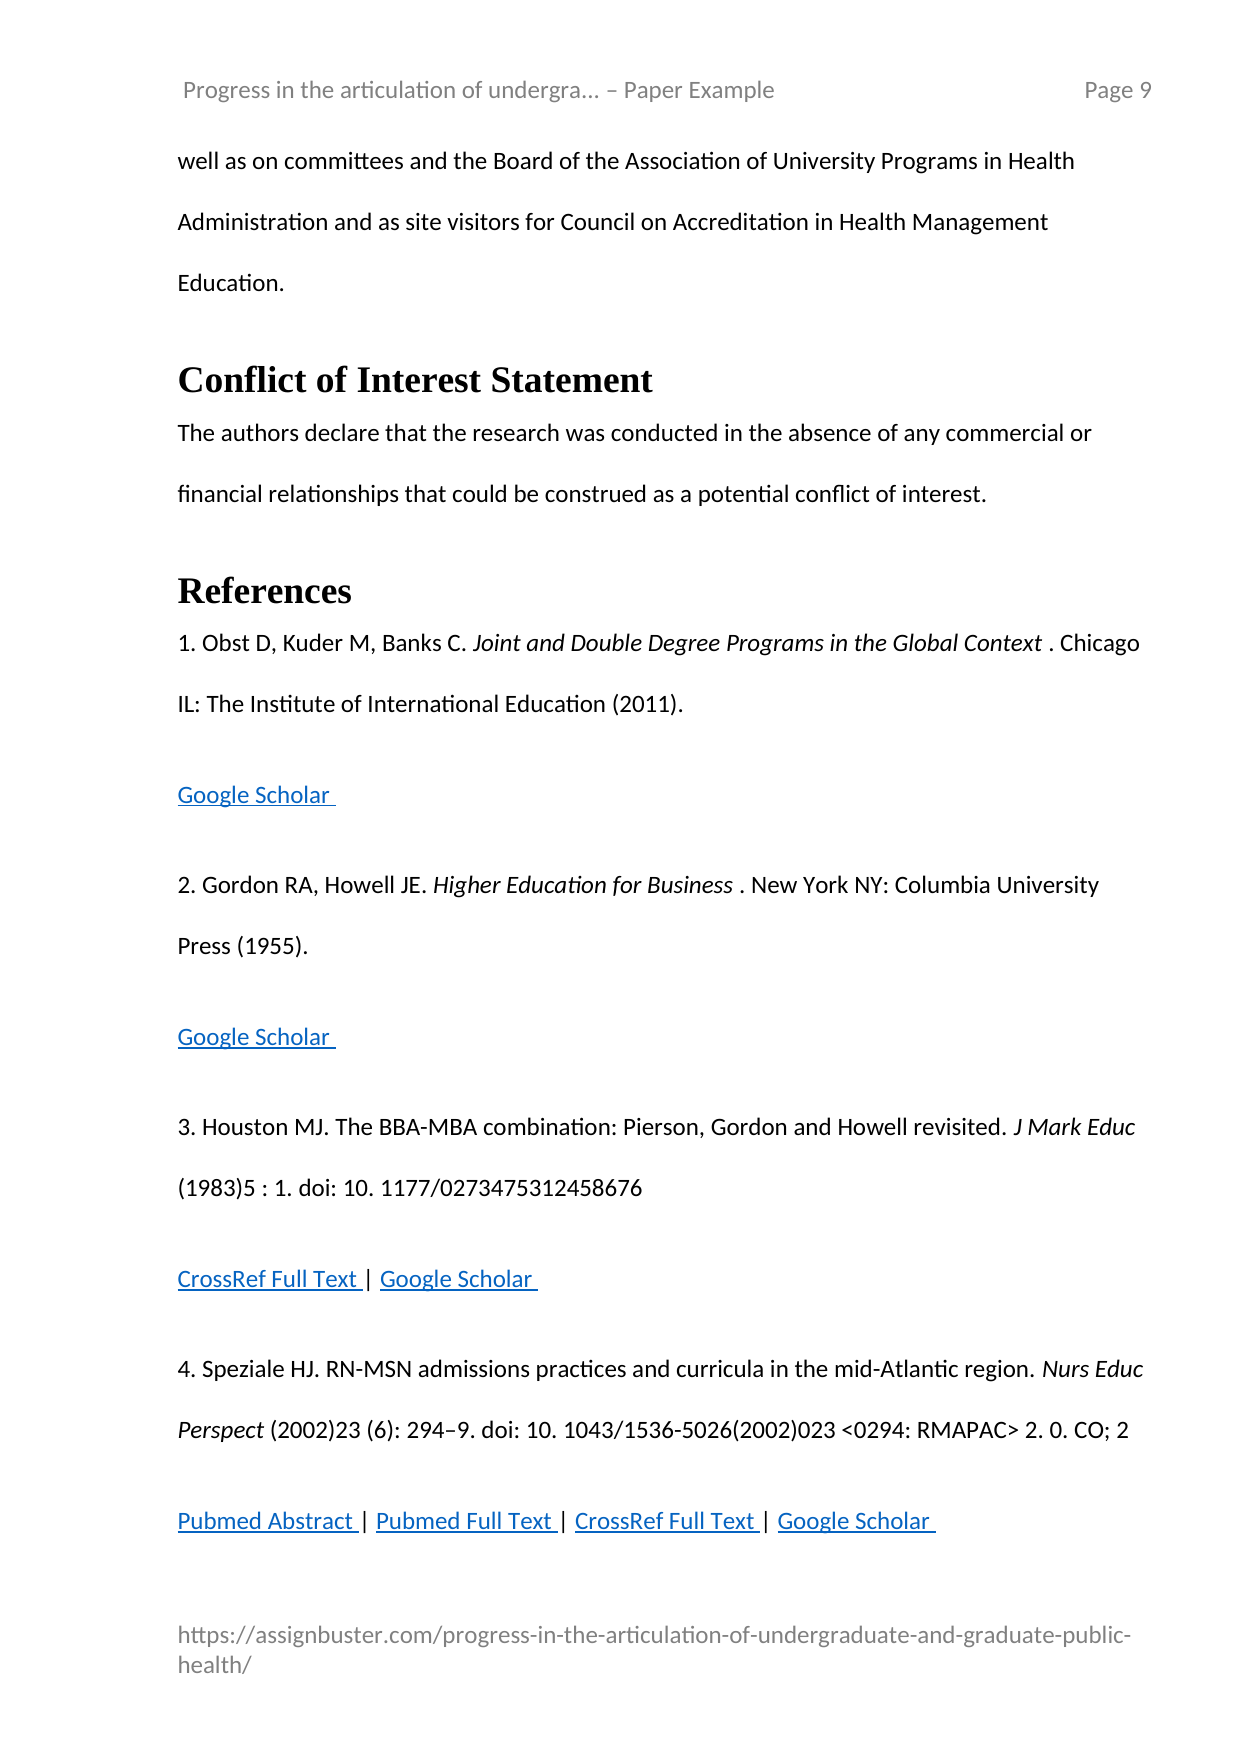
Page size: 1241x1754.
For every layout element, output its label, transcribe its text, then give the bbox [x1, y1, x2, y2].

text 2. Gordon RA, Howell JE. Higher Education for Business . New York NY: Columbia University Press (1955). [177, 869, 1152, 961]
text The authors declare that the research was conducted in the absence of any commercial or financial relationships that could be construed as a potential conflict of interest. [177, 417, 1152, 508]
text Google Scholar [177, 779, 1152, 809]
subtitle Conflict of Interest Statement [177, 358, 1152, 401]
text Google Scholar [177, 1021, 1152, 1051]
text 3. Houston MJ. The BBA-MBA combination: Pierson, Gordon and Howell revisited. J Mark Educ (1983)5 : 1. doi: 10. 1177/0273475312458676 [177, 1111, 1152, 1203]
text CrossRef Full Text | Google Scholar [177, 1263, 1152, 1293]
text 1. Obst D, Kuder M, Banks C. Joint and Double Degree Programs in the Global Context . Chicago IL: The Institute of International Education (2011). [177, 627, 1152, 719]
text Pubmed Abstract | Pubmed Full Text | CrossRef Full Text | Google Scholar [177, 1505, 1152, 1536]
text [177, 145, 1152, 298]
text 4. Speziale HJ. RN-MSN admissions practices and curricula in the mid-Atlantic region. Nurs Educ Perspect (2002)23 (6): 294–9. doi: 10. 1043/1536-5026(2002)023 <0294: RMAPAC> 2. 0. CO; 2 [177, 1353, 1152, 1445]
subtitle References [177, 568, 1152, 611]
